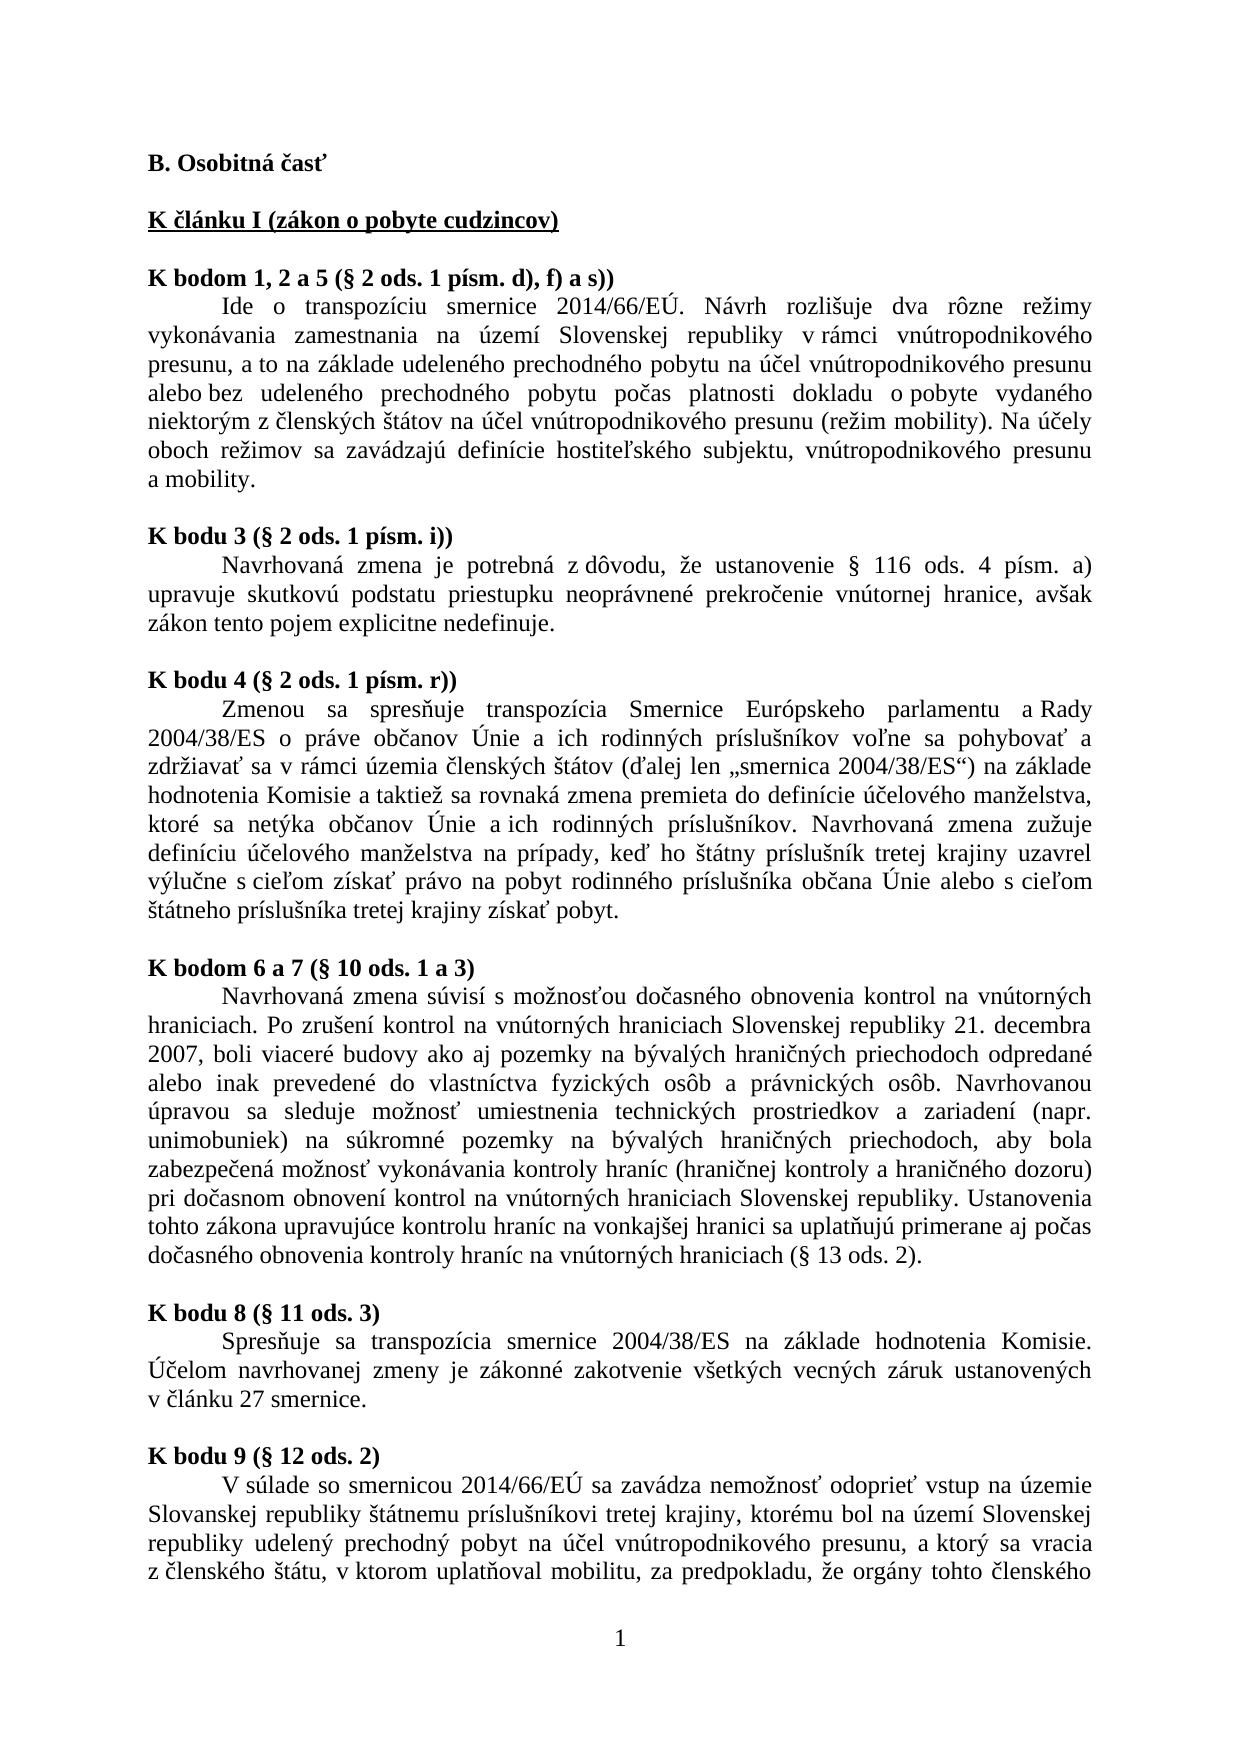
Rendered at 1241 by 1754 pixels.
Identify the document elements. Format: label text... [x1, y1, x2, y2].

text Spresňuje sa transpozícia smernice 2004/38/ES na základe hodnotenia Komisie. Účelom navrhovanej zmeny je zákonné zakotvenie všetkých vecných záruk ustanovených v článku 27 smernice. [148, 1326, 1093, 1413]
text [148, 1470, 1093, 1585]
text K článku I (zákon o pobyte cudzincov) [148, 205, 1093, 234]
text Zmenou sa spresňuje transpozícia Smernice Európskeho parlamentu a Rady 2004/38/ES o práve občanov Únie a ich rodinných príslušníkov voľne sa pohybovať a zdržiavať sa v rámci územia členských štátov (ďalej len „smernica 2004/38/ES“) na základe hodnotenia Komisie a taktiež sa rovnaká zmena premieta do definície účelového manželstva, ktoré sa netýka občanov Únie a ich rodinných príslušníkov. Navrhovaná zmena zužuje definíciu účelového manželstva na prípady, keď ho štátny príslušník tretej krajiny uzavrel výlučne s cieľom získať právo na pobyt rodinného príslušníka občana Únie alebo s cieľom štátneho príslušníka tretej krajiny získať pobyt. [148, 694, 1093, 924]
text K bodu 3 (§ 2 ods. 1 písm. i)) [148, 521, 1093, 550]
text Ide o transpozíciu smernice 2014/66/EÚ. Návrh rozlišuje dva rôzne režimy vykonávania zamestnania na území Slovenskej republiky v rámci vnútropodnikového presunu, a to na základe udeleného prechodného pobytu na účel vnútropodnikového presunu alebo bez udeleného prechodného pobytu počas platnosti dokladu o pobyte vydaného niektorým z členských štátov na účel vnútropodnikového presunu (režim mobility). Na účely oboch režimov sa zavádzajú definície hostiteľského subjektu, vnútropodnikového presunu a mobility. [148, 291, 1093, 493]
text K bodom 1, 2 a 5 (§ 2 ods. 1 písm. d), f) a s)) [148, 263, 1093, 291]
text K bodu 8 (§ 11 ods. 3) [148, 1298, 1093, 1326]
text Navrhovaná zmena súvisí s možnosťou dočasného obnovenia kontrol na vnútorných hraniciach. Po zrušení kontrol na vnútorných hraniciach Slovenskej republiky 21. decembra 2007, boli viaceré budovy ako aj pozemky na bývalých hraničných priechodoch odpredané alebo inak prevedené do vlastníctva fyzických osôb a právnických osôb. Navrhovanou úpravou sa sleduje možnosť umiestnenia technických prostriedkov a zariadení (napr. unimobuniek) na súkromné pozemky na bývalých hraničných priechodoch, aby bola zabezpečená možnosť vykonávania kontroly hraníc (hraničnej kontroly a hraničného dozoru) pri dočasnom obnovení kontrol na vnútorných hraniciach Slovenskej republiky. Ustanovenia tohto zákona upravujúce kontrolu hraníc na vonkajšej hranici sa uplatňujú primerane aj počas dočasného obnovenia kontroly hraníc na vnútorných hraniciach (§ 13 ods. 2). [148, 981, 1093, 1269]
text B. Osobitná časť [148, 148, 1093, 176]
text K bodom 6 a 7 (§ 10 ods. 1 a 3) [148, 953, 1093, 981]
text Navrhovaná zmena je potrebná z dôvodu, že ustanovenie § 116 ods. 4 písm. a) upravuje skutkovú podstatu priestupku neoprávnené prekročenie vnútornej hranice, avšak zákon tento pojem explicitne nedefinuje. [148, 550, 1093, 636]
text K bodu 9 (§ 12 ods. 2) [148, 1441, 1093, 1470]
text K bodu 4 (§ 2 ods. 1 písm. r)) [148, 665, 1093, 694]
